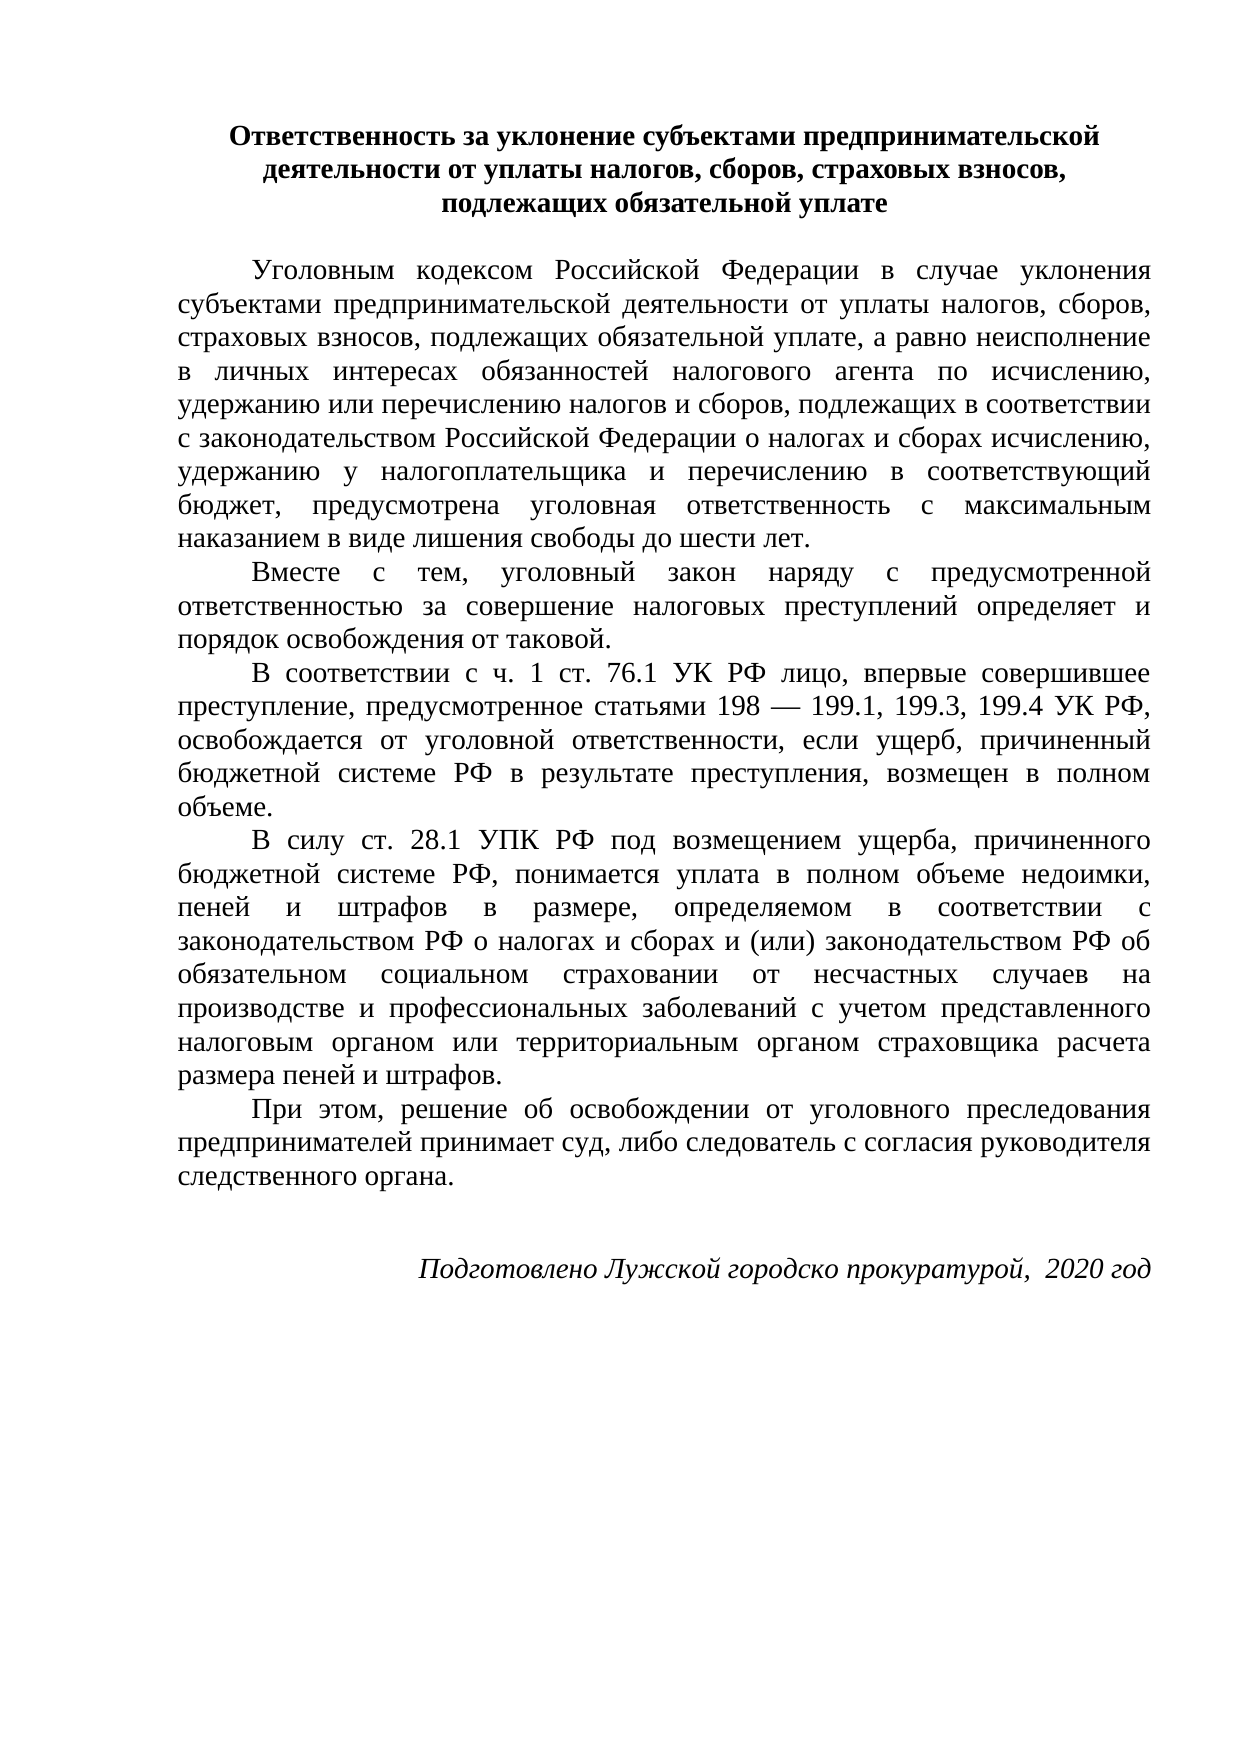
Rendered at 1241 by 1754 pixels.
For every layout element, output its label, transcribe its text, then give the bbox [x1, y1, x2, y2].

text В силу ст. 28.1 УПК РФ под возмещением ущерба, причиненного бюджетной системе РФ, понимается уплата в полном объеме недоимки, пеней и штрафов в размере, определяемом в соответствии с законодательством РФ о налогах и сборах и (или) законодательством РФ об обязательном социальном страховании от несчастных случаев на производстве и профессиональных заболеваний с учетом представленного налоговым органом или территориальным органом страховщика расчета размера пеней и штрафов. [177, 822, 1152, 1091]
text Ответственность за уклонение субъектами предпринимательской деятельности от уплаты налогов, сборов, страховых взносов, подлежащих обязательной уплате [177, 118, 1152, 219]
text В соответствии с ч. 1 ст. 76.1 УК РФ лицо, впервые совершившее преступление, предусмотренное статьями 198 — 199.1, 199.3, 199.4 УК РФ, освобождается от уголовной ответственности, если ущерб, причиненный бюджетной системе РФ в результате преступления, возмещен в полном объеме. [177, 655, 1152, 822]
text Подготовлено Лужской городско прокуратурой, 2020 год [177, 1251, 1152, 1284]
text Вместе с тем, уголовный закон наряду с предусмотренной ответственностью за совершение налоговых преступлений определяет и порядок освобождения от таковой. [177, 554, 1152, 655]
text Уголовным кодексом Российской Федерации в случае уклонения субъектами предпринимательской деятельности от уплаты налогов, сборов, страховых взносов, подлежащих обязательной уплате, а равно неисполнение в личных интересах обязанностей налогового агента по исчислению, удержанию или перечислению налогов и сборов, подлежащих в соответствии с законодательством Российской Федерации о налогах и сборах исчислению, удержанию у налогоплательщика и перечислению в соответствующий бюджет, предусмотрена уголовная ответственность с максимальным наказанием в виде лишения свободы до шести лет. [177, 252, 1152, 554]
text При этом, решение об освобождении от уголовного преследования предпринимателей принимает суд, либо следователь с согласия руководителя следственного органа. [177, 1091, 1152, 1191]
